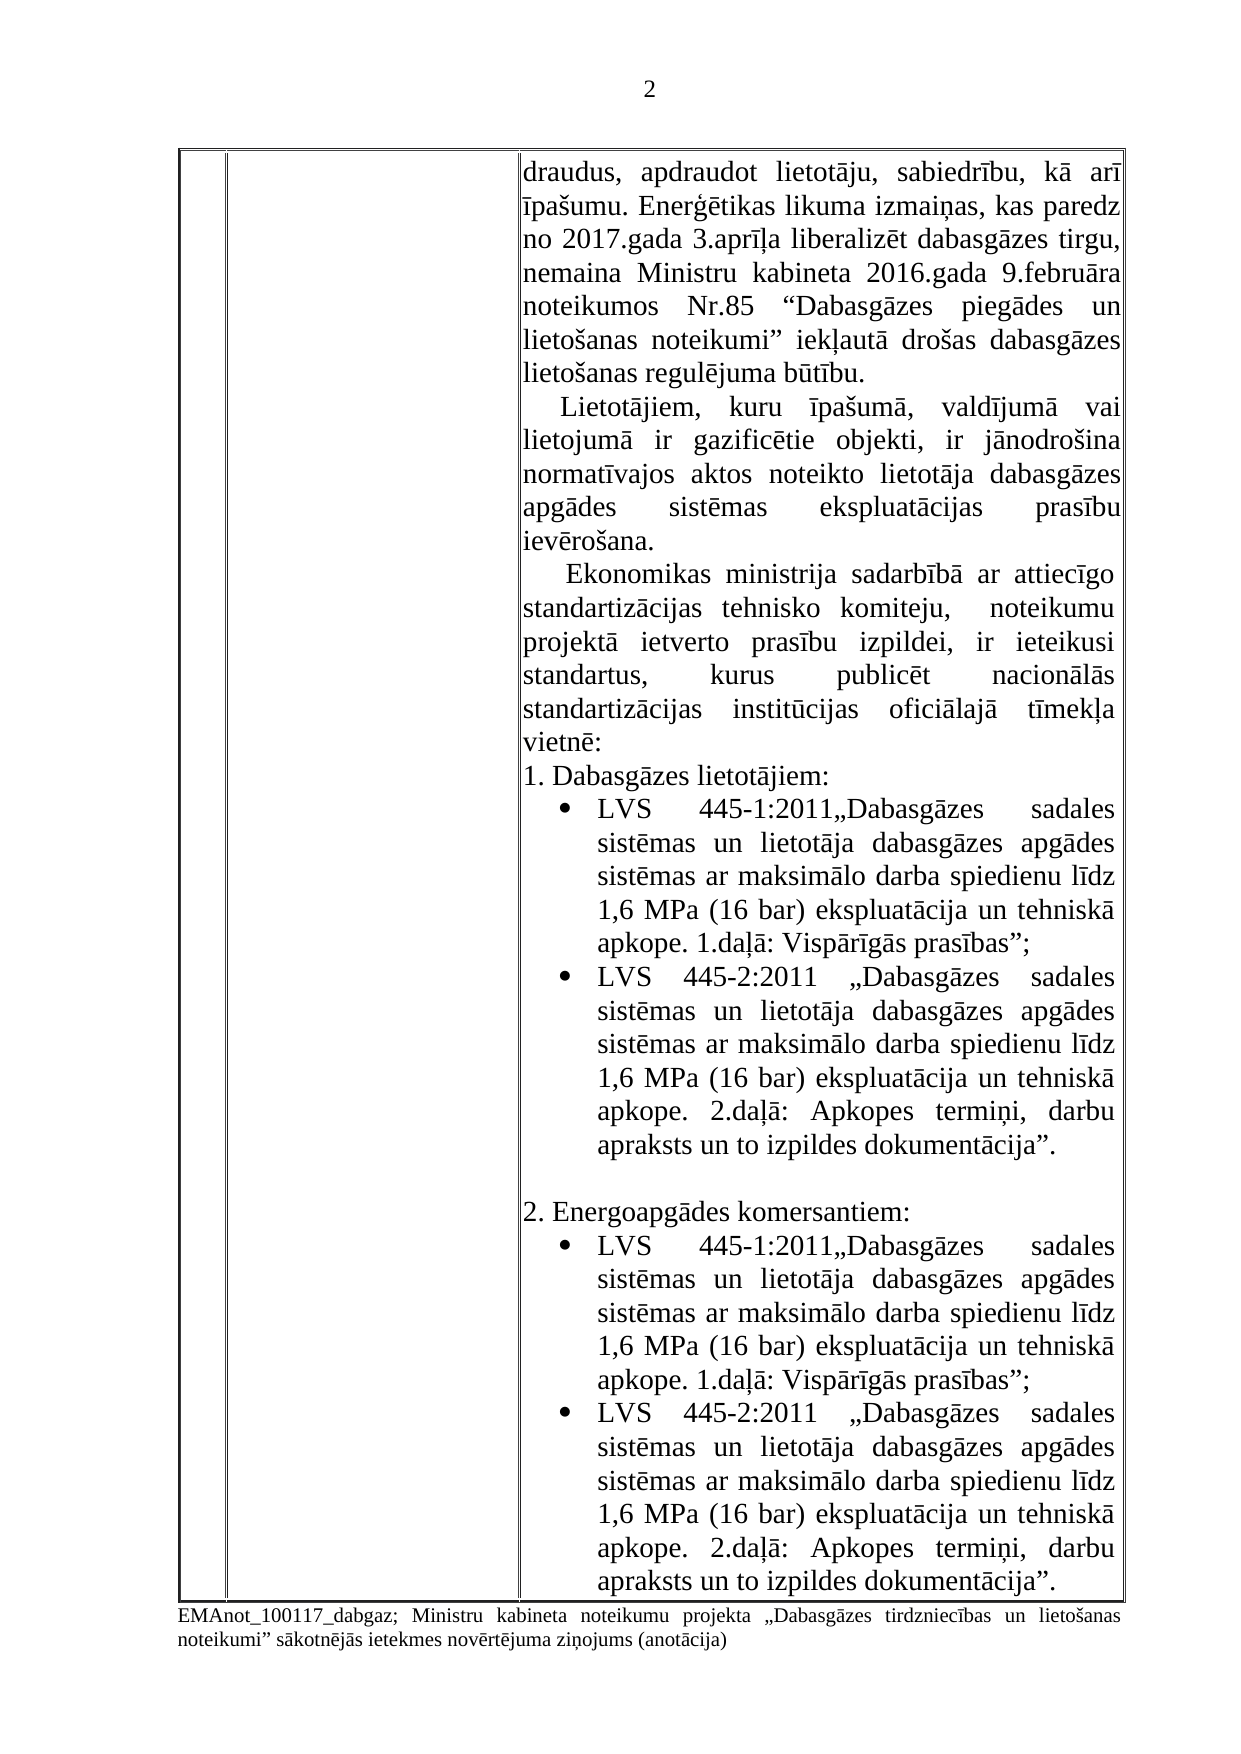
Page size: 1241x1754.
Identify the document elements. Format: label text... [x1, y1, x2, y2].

table_cell 2. [181, 151, 227, 1600]
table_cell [520, 151, 1123, 1600]
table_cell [227, 151, 519, 1600]
